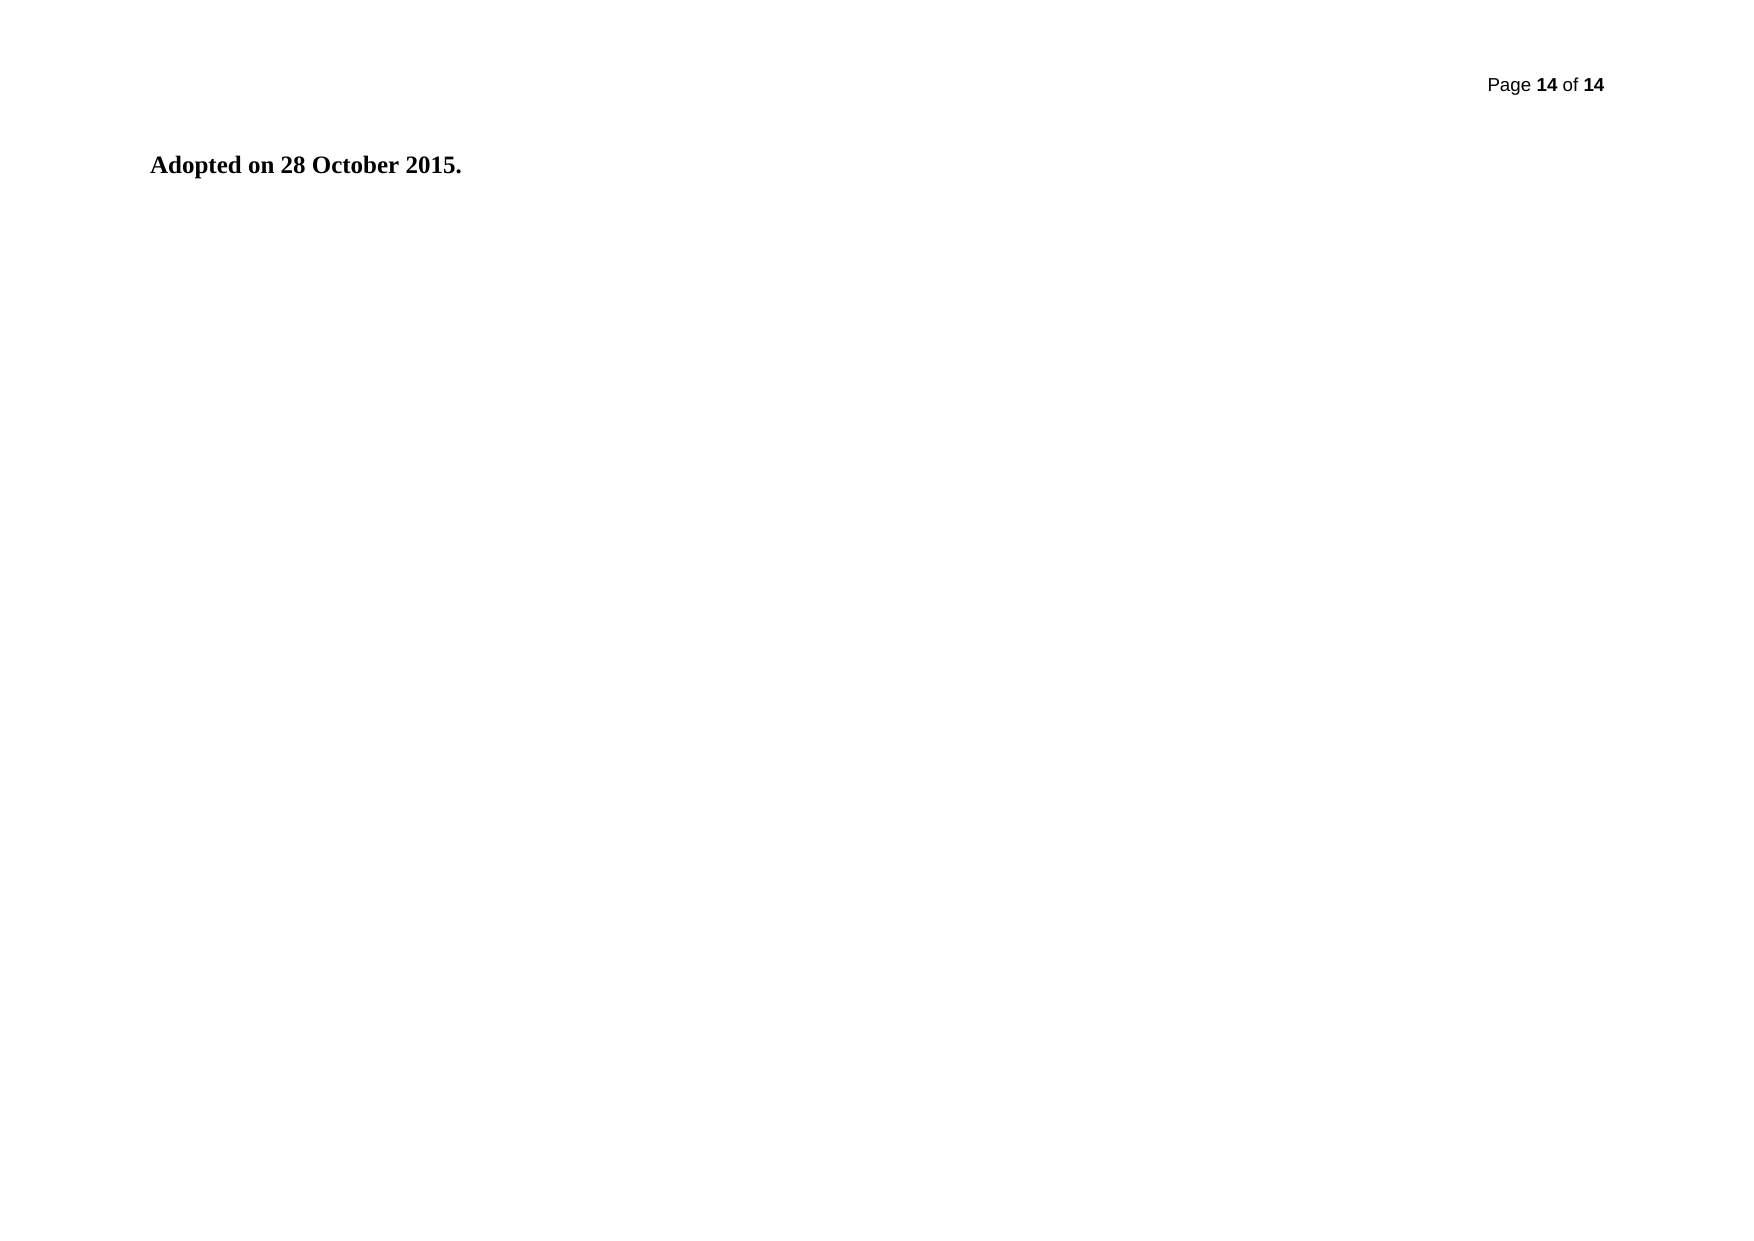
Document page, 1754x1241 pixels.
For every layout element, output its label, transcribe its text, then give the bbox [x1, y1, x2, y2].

text Adopted on 28 October 2015. [150, 150, 1604, 179]
